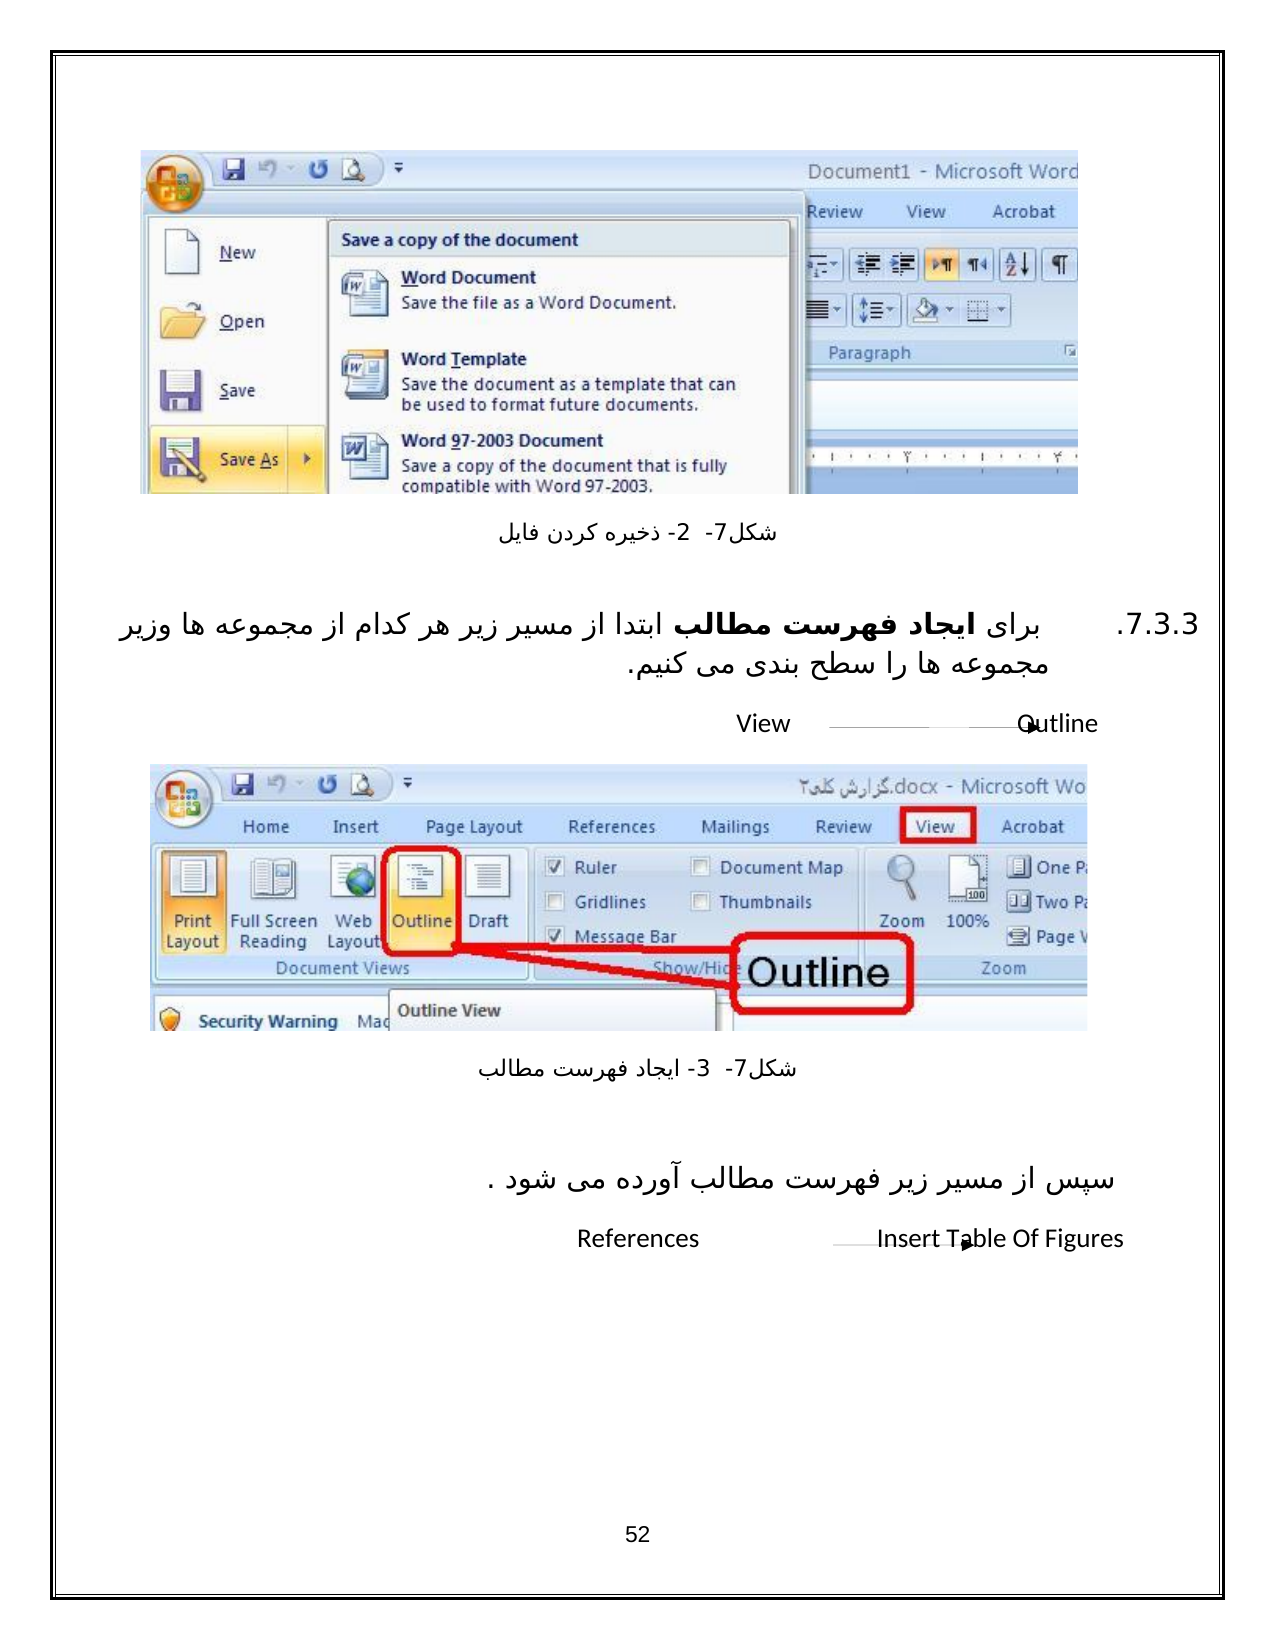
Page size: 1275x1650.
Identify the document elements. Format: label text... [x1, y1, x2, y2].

picture [140, 150, 1078, 494]
text شکل7- 3- ایجاد فهرست مطالب [150, 1055, 1125, 1082]
text شکل7- 2- ذخیره کردن فایل [150, 519, 1125, 545]
text سپس از مسیر زیر فهرست مطالب آورده می شود . [112, 1162, 1125, 1196]
picture [150, 764, 1088, 1031]
text View Outline [112, 706, 1125, 739]
list برای ایجاد فهرست مطالب ابتدا از مسیر زیر هر کدام از مجموعه ها وزیر مجموعه ها را سطح بندی می کنیم. [112, 607, 1116, 680]
text References Insert Table Of Figures [112, 1221, 1125, 1254]
